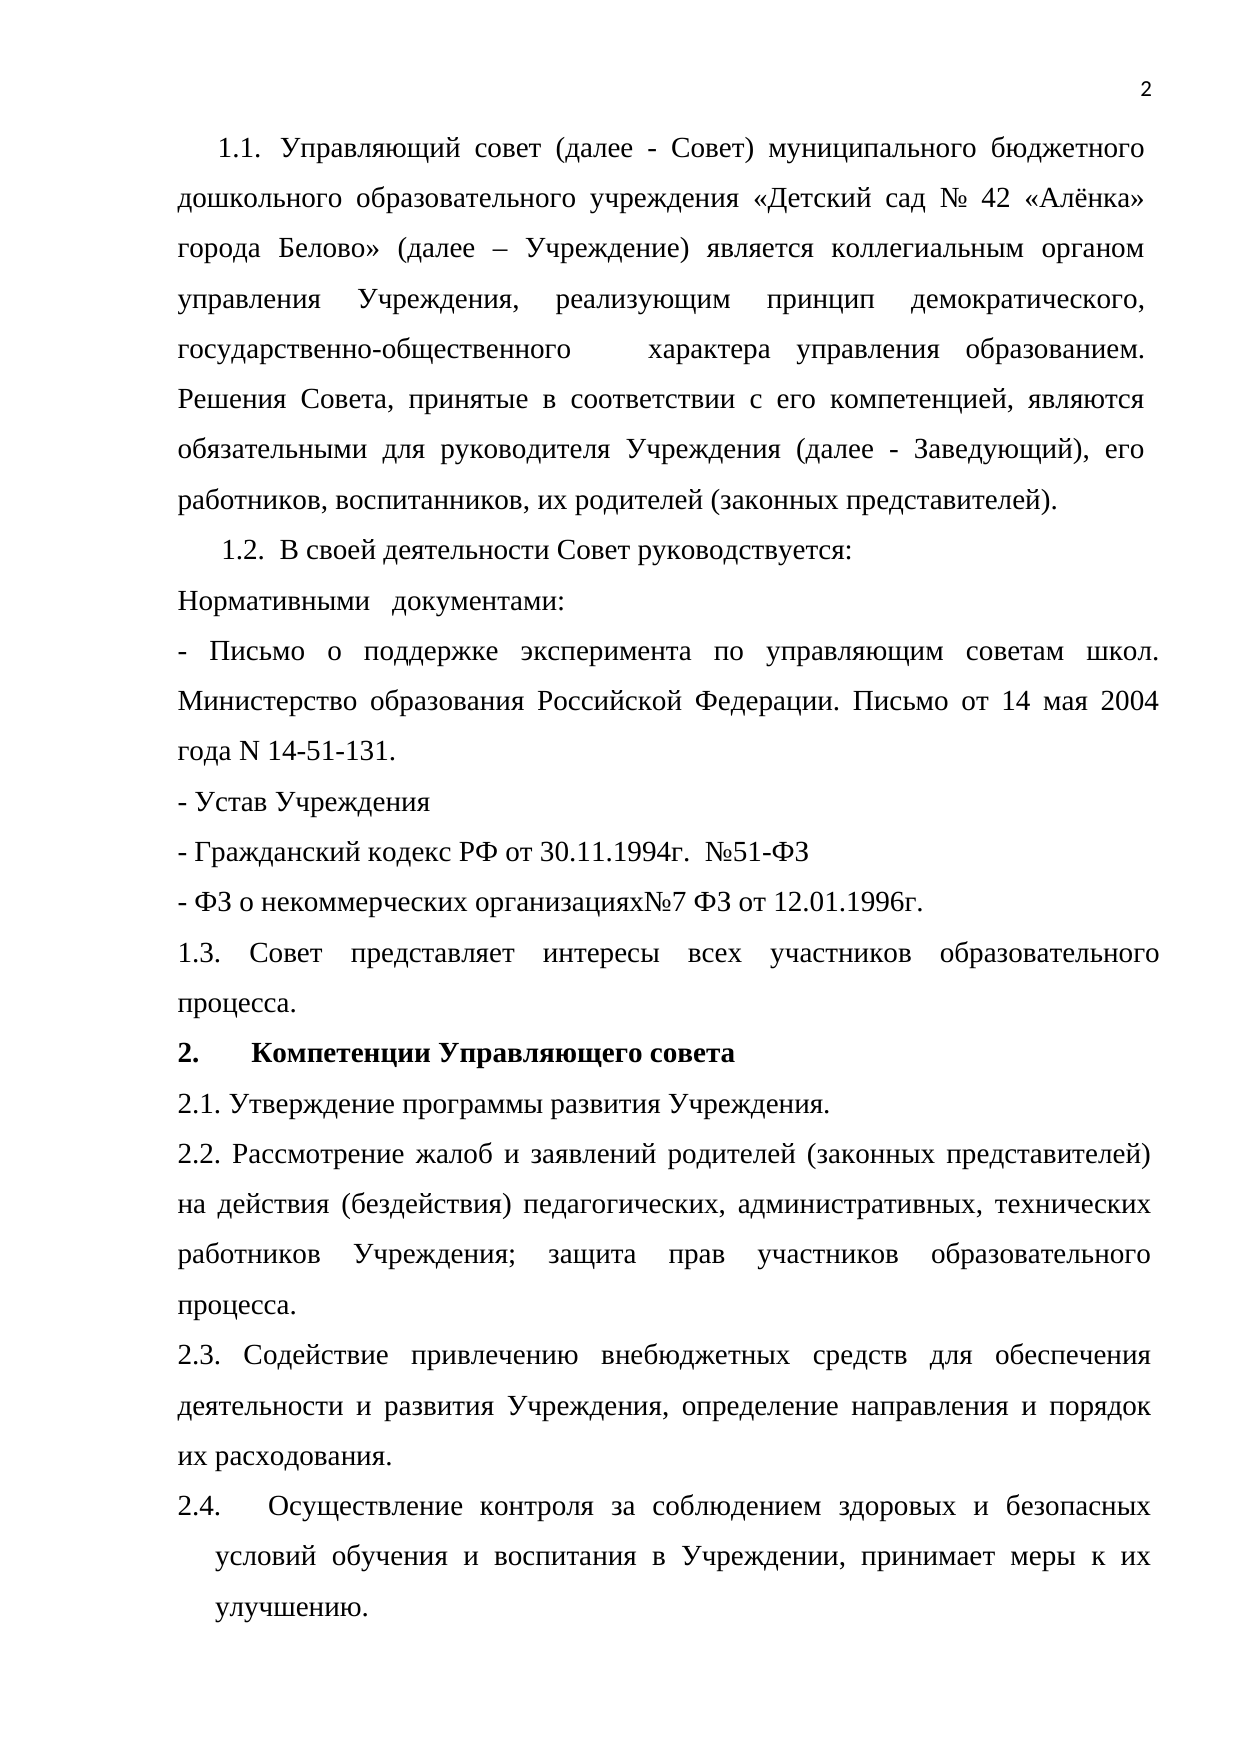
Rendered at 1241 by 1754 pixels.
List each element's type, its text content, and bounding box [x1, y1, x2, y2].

list Осуществление контроля за соблюдением здоровых и безопасных условий обучения и воспитания в Учреждении, принимает меры к их улучшению. [177, 1488, 1152, 1622]
text - Письмо о поддержке эксперимента по управляющим советам школ. Министерство образования Российской Федерации. Письмо от 14 мая 2004 года N 14-51-131. [177, 633, 1160, 767]
text 1.1. Управляющий совет (далее - Совет) муниципального бюджетного дошкольного образовательного учреждения «Детский сад № 42 «Алёнка» города Белово» (далее – Учреждение) является коллегиальным органом управления Учреждения, реализующим принцип демократического, государственно-общественного характера управления образованием. Решения Совета, принятые в соответствии с его компетенцией, являются обязательными для руководителя Учреждения (далее - Заведующий), его работников, воспитанников, их родителей (законных представителей). [177, 130, 1146, 516]
text 2.3. Содействие привлечению внебюджетных средств для обеспечения деятельности и развития Учреждения, определение направления и порядок их расходования. [177, 1337, 1152, 1471]
text 2.2. Рассмотрение жалоб и заявлений родителей (законных представителей) на действия (бездействия) педагогических, административных, технических работников Учреждения; защита прав участников образовательного процесса. [177, 1136, 1152, 1321]
text - ФЗ о некоммерческих организациях№7 ФЗ от 12.01.1996г. [177, 884, 1160, 918]
text - Гражданский кодекс РФ от 30.11.1994г. №51-ФЗ [177, 834, 1160, 868]
text Нормативными документами: [177, 583, 909, 616]
text 1.3. Совет представляет интересы всех участников образовательного процесса. [177, 935, 1160, 1019]
text 2.1. Утверждение программы развития Учреждения. [177, 1086, 1152, 1119]
text 1.2. В своей деятельности Совет руководствуется: [177, 532, 909, 566]
text - Устав Учреждения [177, 784, 1160, 817]
text 2. Компетенции Управляющего совета [177, 1035, 1152, 1069]
